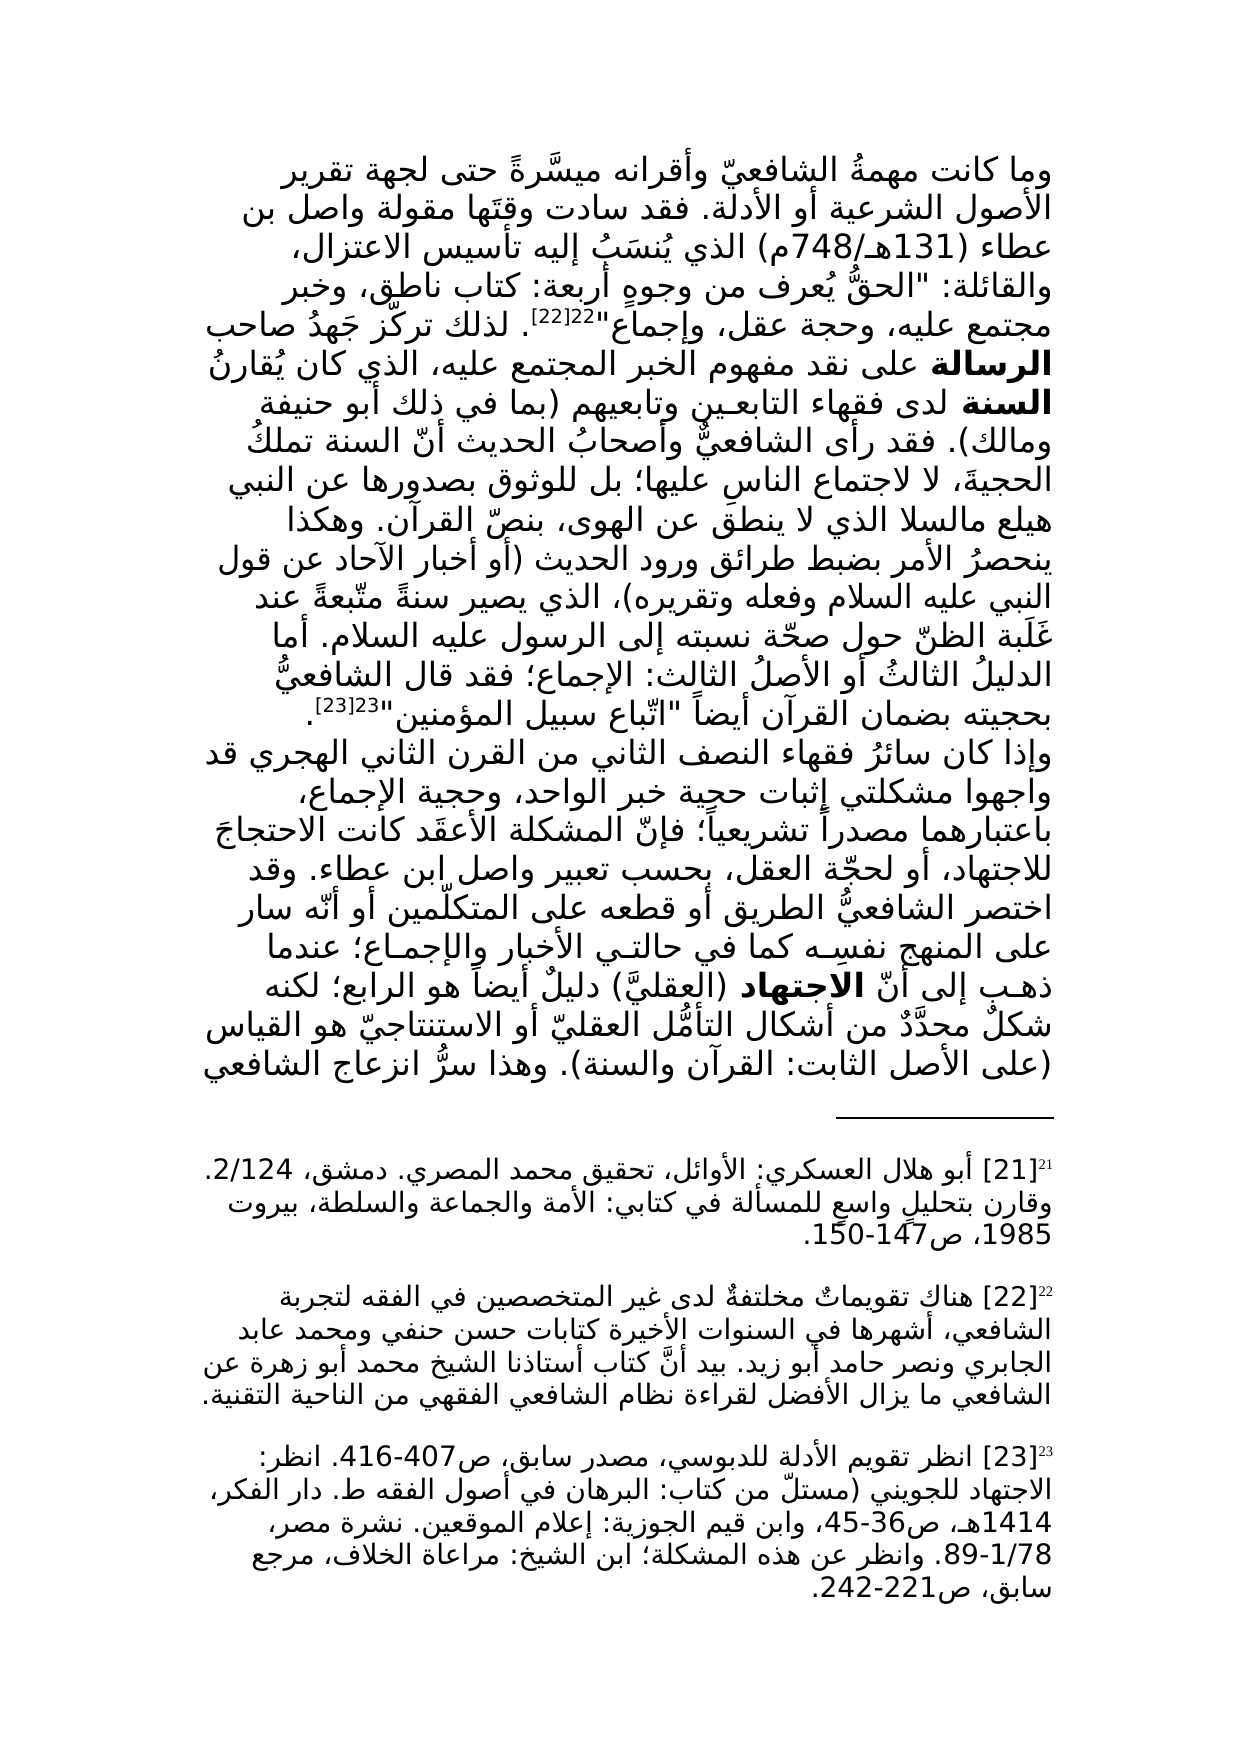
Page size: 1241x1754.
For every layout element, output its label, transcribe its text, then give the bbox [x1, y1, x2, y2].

text وما كانت مهمةُ الشافعيّ وأقرانه ميسَّرةً حتى لجهة تقرير الأصول الشرعية أو الأدلة. فقد سادت وقتَها مقولة واصل بن عطاء (131هـ/748م) الذي يُنسَبُ إليه تأسيس الاعتزال، والقائلة: "الحقُّ يُعرف من وجوهٍ أربعة: كتاب ناطق، وخبر مجتمع عليه، وحجة عقل، وإجماع"[22]. لذلك تركّز جَهدُ صاحب الرسالة على نقد مفهوم الخبر المجتمع عليه، الذي كان يُقارنُ السنة لدى فقهاء التابعـين وتابعيهم (بما في ذلك أبو حنيفة ومالك). فقد رأى الشافعيٌّ وأصحابُ الحديث أنّ السنة تملكُ الحجيةَ، لا لاجتماع الناسِ عليها؛ بل للوثوق بصدورها عن النبي الذي لا ينطق عن الهوى، بنصّ القرآن. وهكذا ينحصرُ الأمر بضبط طرائق ورود الحديث (أو أخبار الآحاد عن قول النبي عليه السلام وفعله وتقريره)، الذي يصير سنةً متّبعةً عند غَلَبة الظنّ حول صحّة نسبته إلى الرسول عليه السلام. أما الدليلُ الثالثُ أو الأصلُ الثالث: الإجماع؛ فقد قال الشافعيُّ بحجيته بضمان القرآن أيضاً "اتّباع سبيل المؤمنين"[23]. [187, 150, 1053, 733]
text وإذا كان سائرُ فقهاء النصف الثاني من القرن الثاني الهجري قد واجهوا مشكلتي إثبات حجية خبر الواحد، وحجية الإجماع، باعتبارهما مصدراً تشريعياً؛ فإنّ المشكلة الأعقَد كانت الاحتجاجَ للاجتهاد، أو لحجّة العقل، بحسب تعبير واصل ابن عطاء. وقد اختصر الشافعيُّ الطريق أو قطعه على المتكلّمين أو أنّه سار على المنهج نفسِـه كما في حالتـي الأخبار والإجمـاع؛ عندما ذهـب إلى أنّ الاجتهاد (العقليَّ) دليلٌ أيضاً هو الرابع؛ لكنه شكلٌ محدَّدٌ من أشكال التأمُّل العقليّ أو الاستنتاجيّ هو القياس (على الأصل الثابت: القرآن والسنة). وهذا سرُّ انزعاج الشافعي وأصحاب الحديث من مقولة: "كلُّ مجتهدٍ مُصيب"؛ إذ معنى ذلك أنّ المتكلِّم يستطيع إنشاءَ الأحكام؛ أي أنّه يمكن أن يكونَ شارعاً، والحقُّ أنه لا شارعَ إلاّ الله عزَّ وجلّ. والقرآن في نظر الشافعيّ، وبحسب فهمه لبعض آياته، جامعٌ وشاملٌ ومتضمّنٌ كلَّ شيء أو أنّه متضمّنٌ لكلّ الأحكام ولكلّ علِلها. ولهذا يقتصر عمل الفقيه على اكتشاف الحكم من طريق اكتشاف العلّةِ الجامعة بين الوقائع المستجدَّة، وما انطوى عليه واحتضنه النصُّ والخبر النبوي الصحيح[24]. وإذا كان الحادث ينضبطُ بعلّته؛ فإنّ حكمه ينكشفُ للفقيه المتمرّس (المجتهد) بالقراءة المتفهّمة للنصّ من بيانه المتعقَّل من أُصوله اللغوية التي تدورُ بين حقيقةٍ ومجاز، وعامٍّ وخاصّ، وناسخٍ ومنسوخ، ومجمَلٍ ومقيَّد... الخ[25]. [187, 733, 1053, 1083]
